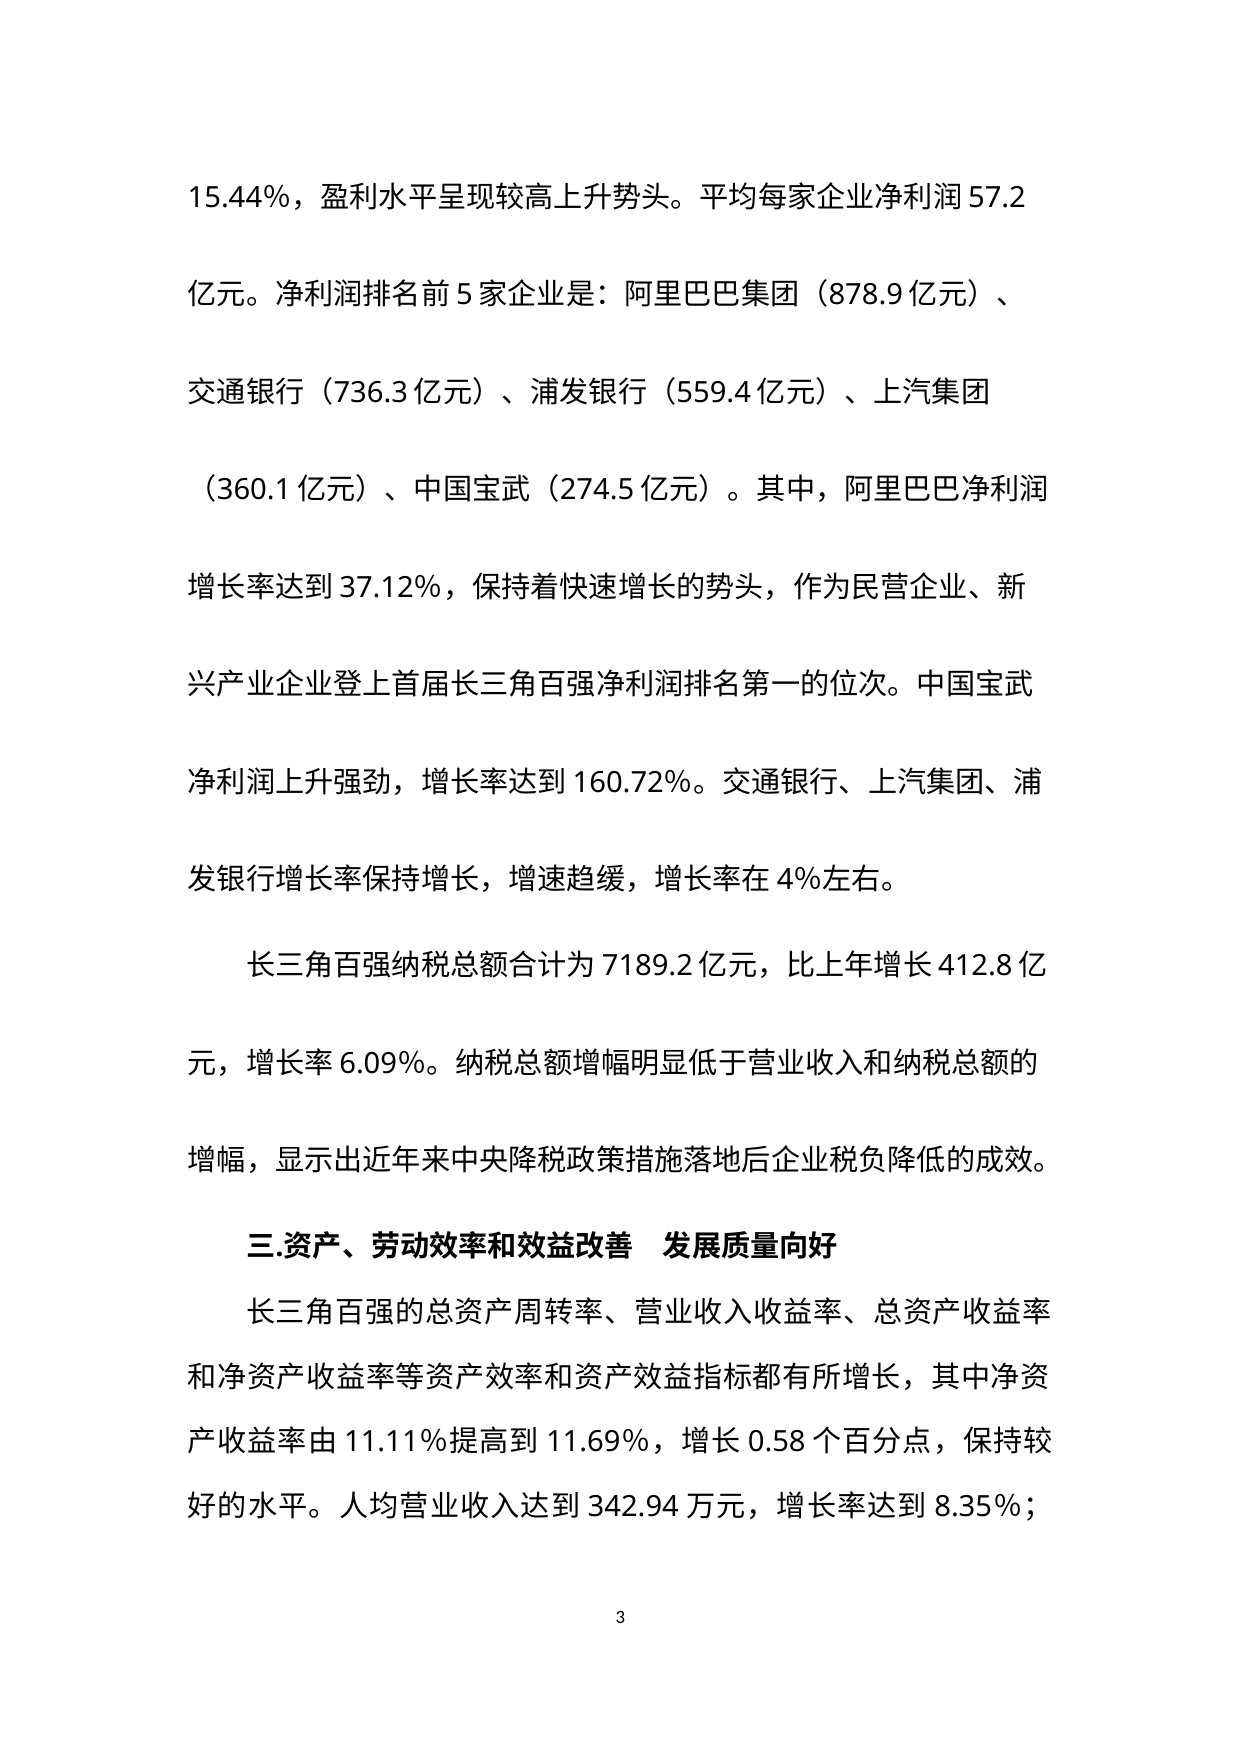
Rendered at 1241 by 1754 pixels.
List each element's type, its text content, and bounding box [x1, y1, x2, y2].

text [187, 1277, 1053, 1537]
text 长三角百强纳税总额合计为7189.2亿元，比上年增长412.8亿元，增长率6.09％。纳税总额增幅明显低于营业收入和纳税总额的增幅，显示出近年来中央降税政策措施落地后企业税负降低的成效。 [187, 931, 1053, 1191]
text 三.资产、劳动效率和效益改善 发展质量向好 [187, 1212, 1053, 1277]
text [187, 162, 1053, 909]
